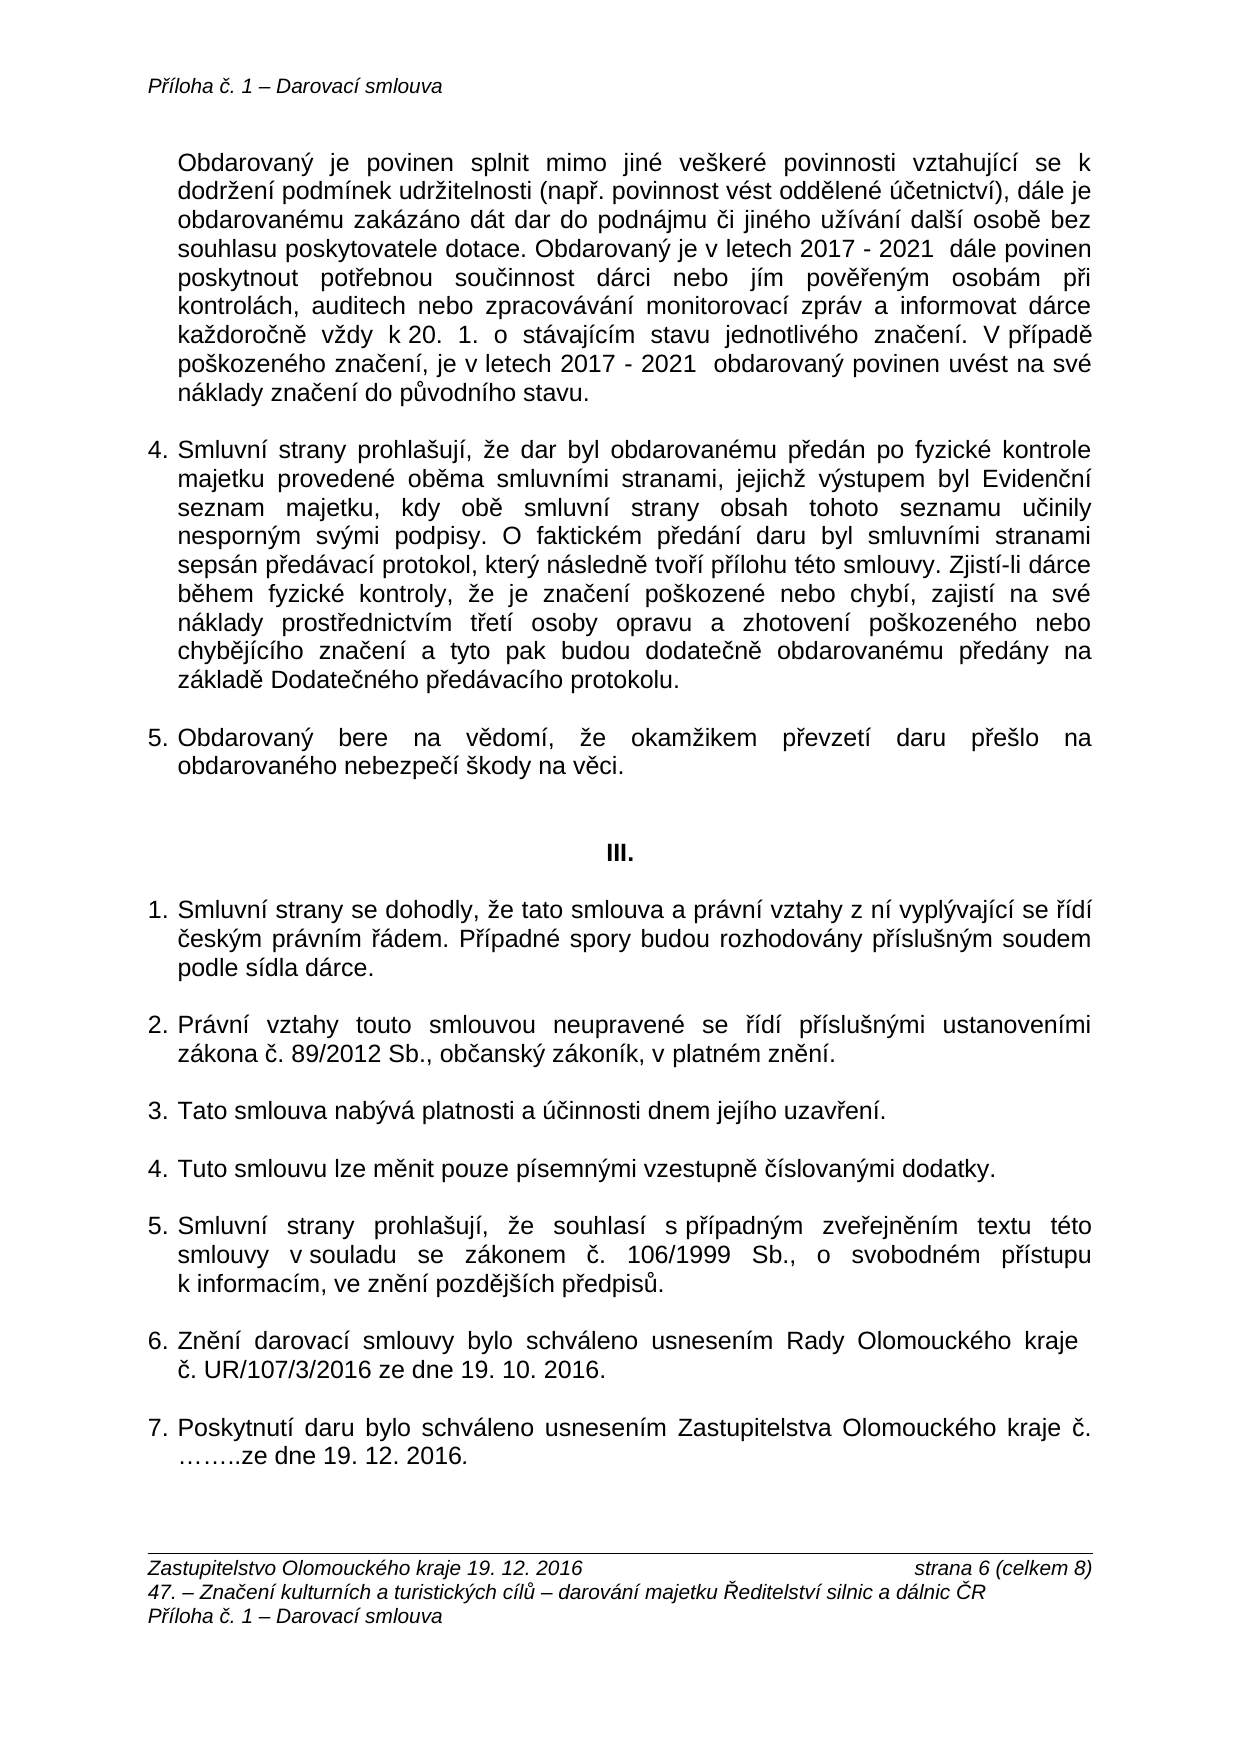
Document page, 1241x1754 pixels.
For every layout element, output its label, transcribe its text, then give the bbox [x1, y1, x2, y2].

list Smluvní strany prohlašují, že souhlasí s případným zveřejněním textu této smlouvy v souladu se zákonem č. 106/1999 Sb., o svobodném přístupu k informacím, ve znění pozdějších předpisů. [148, 1211, 1093, 1298]
text Obdarovaný je povinen splnit mimo jiné veškeré povinnosti vztahující se k dodržení podmínek udržitelnosti (např. povinnost vést oddělené účetnictví), dále je obdarovanému zakázáno dát dar do podnájmu či jiného užívání další osobě bez souhlasu poskytovatele dotace. Obdarovaný je v letech 2017 - 2021 dále povinen poskytnout potřebnou součinnost dárci nebo jím pověřeným osobám při kontrolách, auditech nebo zpracovávání monitorovací zpráv a informovat dárce každoročně vždy k 20. 1. o stávajícím stavu jednotlivého značení. V případě poškozeného značení, je v letech 2017 - 2021 obdarovaný povinen uvést na své náklady značení do původního stavu. [177, 148, 1093, 406]
list Znění darovací smlouvy bylo schváleno usnesením Rady Olomouckého kraje č. UR/107/3/2016 ze dne 19. 10. 2016. [148, 1326, 1093, 1384]
list Obdarovaný bere na vědomí, že okamžikem převzetí daru přešlo na obdarovaného nebezpečí škody na věci. [148, 723, 1093, 780]
list Smluvní strany prohlašují, že dar byl obdarovanému předán po fyzické kontrole majetku provedené oběma smluvními stranami, jejichž výstupem byl Evidenční seznam majetku, kdy obě smluvní strany obsah tohoto seznamu učinily nesporným svými podpisy. O faktickém předání daru byl smluvními stranami sepsán předávací protokol, který následně tvoří přílohu této smlouvy. Zjistí-li dárce během fyzické kontroly, že je značení poškozené nebo chybí, zajistí na své náklady prostřednictvím třetí osoby opravu a zhotovení poškozeného nebo chybějícího značení a tyto pak budou dodatečně obdarovanému předány na základě Dodatečného předávacího protokolu. [148, 435, 1093, 694]
list Smluvní strany se dohodly, že tato smlouva a právní vztahy z ní vyplývající se řídí českým právním řádem. Případné spory budou rozhodovány příslušným soudem podle sídla dárce. [148, 895, 1093, 981]
list Tuto smlouvu lze měnit pouze písemnými vzestupně číslovanými dodatky. [148, 1154, 1093, 1183]
list Poskytnutí daru bylo schváleno usnesením Zastupitelstva Olomouckého kraje č. ……..ze dne 19. 12. 2016. [148, 1413, 1093, 1470]
list Právní vztahy touto smlouvou neupravené se řídí příslušnými ustanoveními zákona č. 89/2012 Sb., občanský zákoník, v platném znění. [148, 1010, 1093, 1068]
text III. [148, 838, 1093, 866]
list Tato smlouva nabývá platnosti a účinnosti dnem jejího uzavření. [148, 1096, 1093, 1125]
